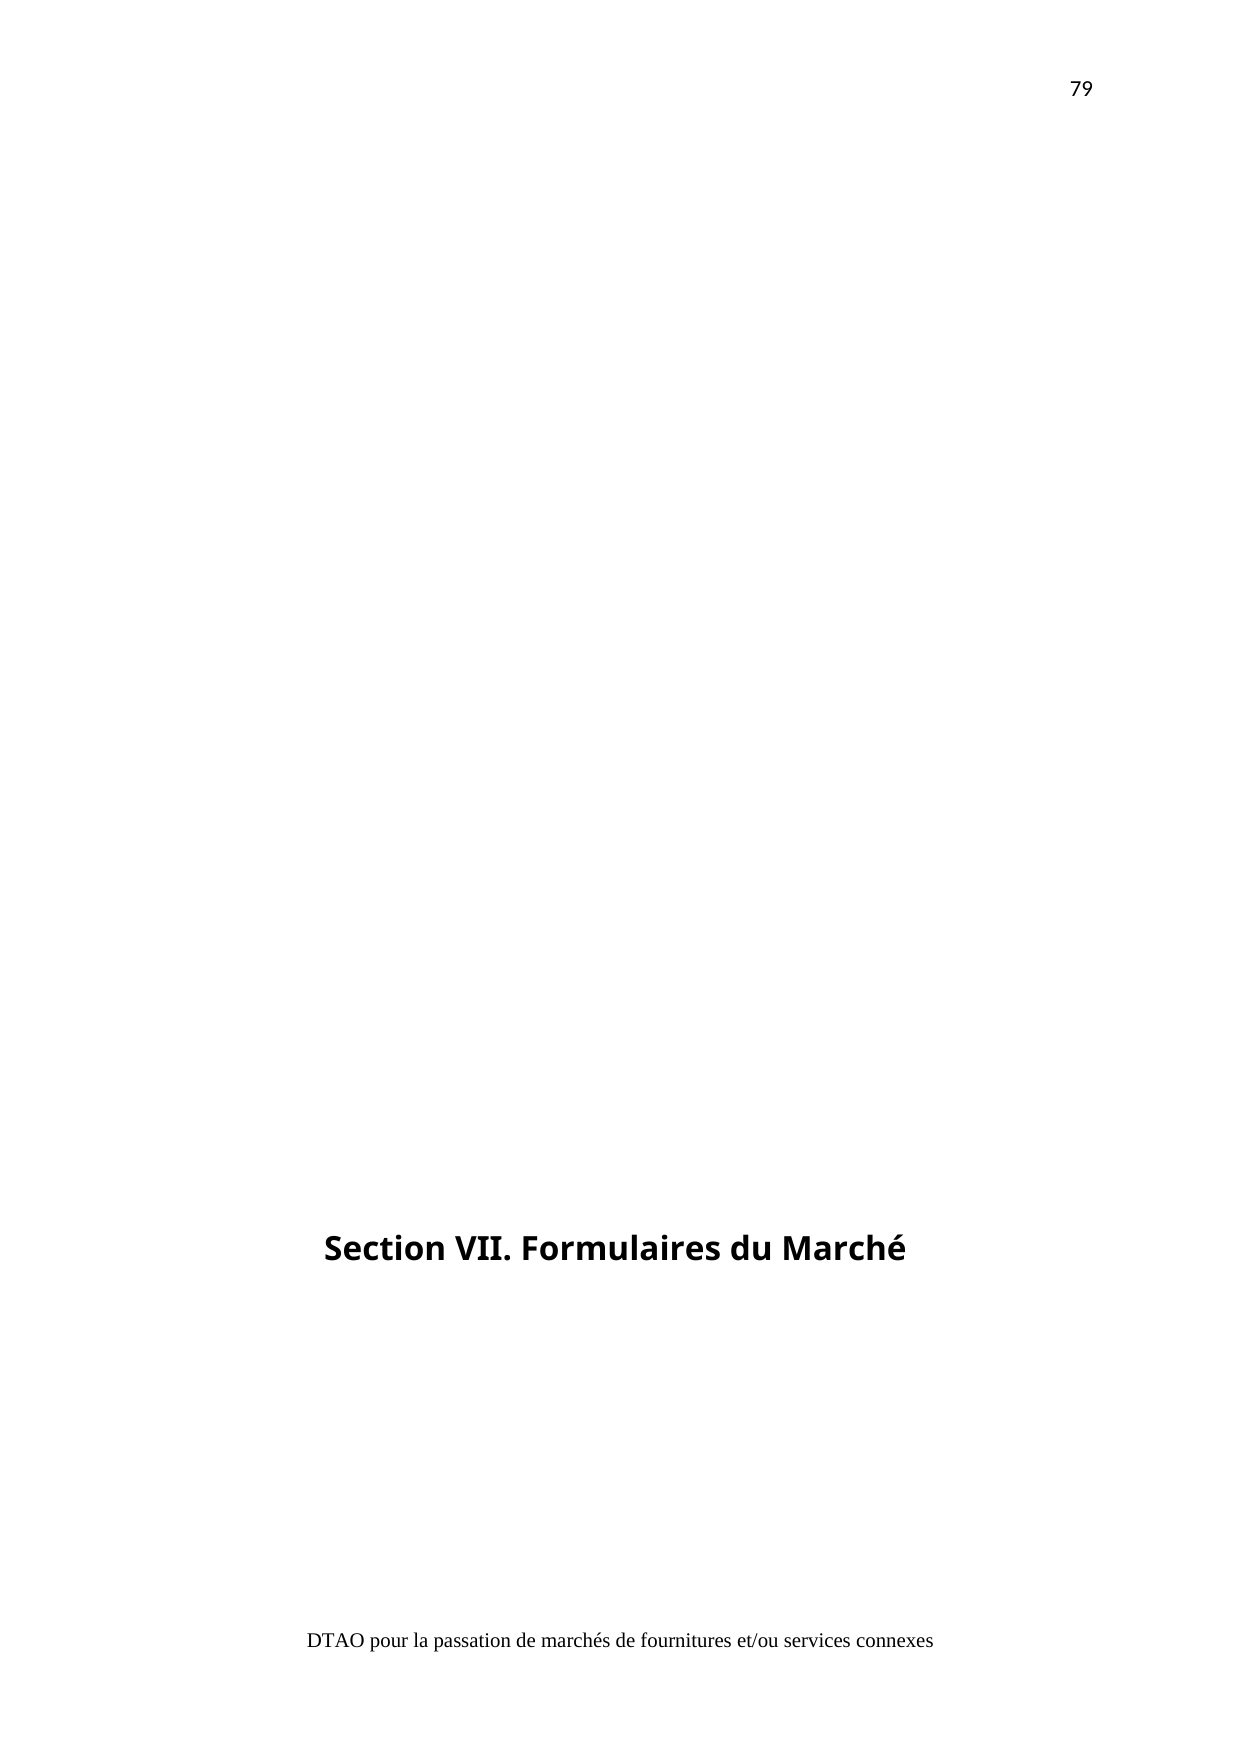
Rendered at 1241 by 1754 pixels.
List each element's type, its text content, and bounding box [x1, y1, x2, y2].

table_cell Section VII. Formulaires du Marché [136, 148, 1094, 1270]
